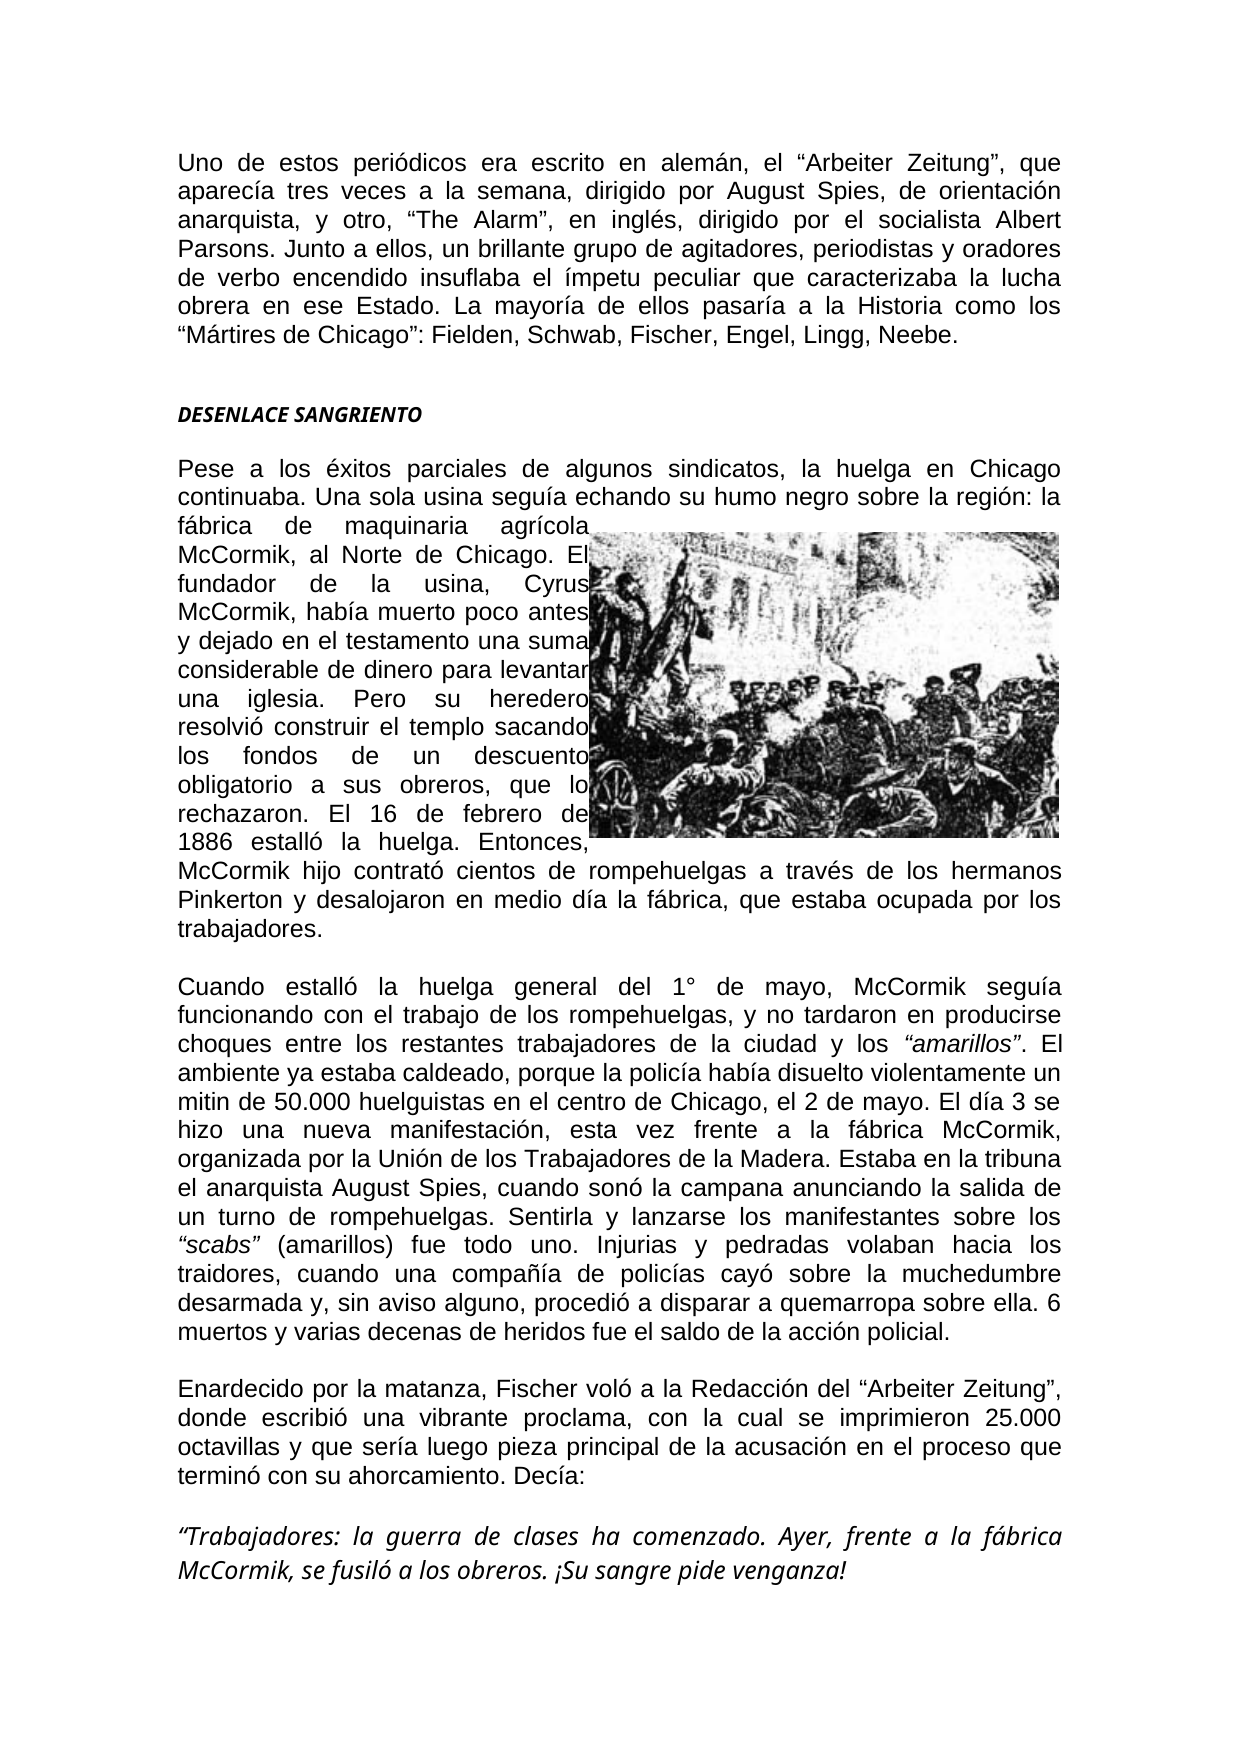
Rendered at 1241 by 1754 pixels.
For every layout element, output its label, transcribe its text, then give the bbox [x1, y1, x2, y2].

subtitle DESENLACE SANGRIENTO [177, 400, 1063, 429]
text Enardecido por la matanza, Fischer voló a la Redacción del “Arbeiter Zeitung”, donde escribió una vibrante proclama, con la cual se imprimieron 25.000 octavillas y que sería luego pieza principal de la acusación en el proceso que terminó con su ahorcamiento. Decía: [177, 1374, 1063, 1489]
picture [589, 532, 1059, 838]
text Uno de estos periódicos era escrito en alemán, el “Arbeiter Zeitung”, que aparecía tres veces a la semana, dirigido por August Spies, de orientación anarquista, y otro, “The Alarm”, en inglés, dirigido por el socialista Albert Parsons. Junto a ellos, un brillante grupo de agitadores, periodistas y oradores de verbo encendido insuflaba el ímpetu peculiar que caracterizaba la lucha obrera en ese Estado. La mayoría de ellos pasaría a la Historia como los “Mártires de Chicago”: Fielden, Schwab, Fischer, Engel, Lingg, Neebe. [177, 148, 1063, 349]
text “Trabajadores: la guerra de clases ha comenzado. Ayer, frente a la fábrica McCormik, se fusiló a los obreros. ¡Su sangre pide venganza! [177, 1519, 1063, 1587]
text Cuando estalló la huelga general del 1° de mayo, McCormik seguía funcionando con el trabajo de los rompehuelgas, y no tardaron en producirse choques entre los restantes trabajadores de la ciudad y los “amarillos”. El ambiente ya estaba caldeado, porque la policía había disuelto violentamente un mitin de 50.000 huelguistas en el centro de Chicago, el 2 de mayo. El día 3 se hizo una nueva manifestación, esta vez frente a la fábrica McCormik, organizada por de los Trabajadores de la Madera. Estaba en la tribuna el anarquista August Spies, cuando sonó la campana anunciando la salida de un turno de rompehuelgas. Sentirla y lanzarse los manifestantes sobre los “scabs” (amarillos) fue todo uno. Injurias y pedradas volaban hacia los traidores, cuando una compañía de policías cayó sobre la muchedumbre desarmada y, sin aviso alguno, procedió a disparar a quemarropa sobre ella. 6 muertos y varias decenas de heridos fue el saldo de la acción policial. [177, 972, 1063, 1345]
